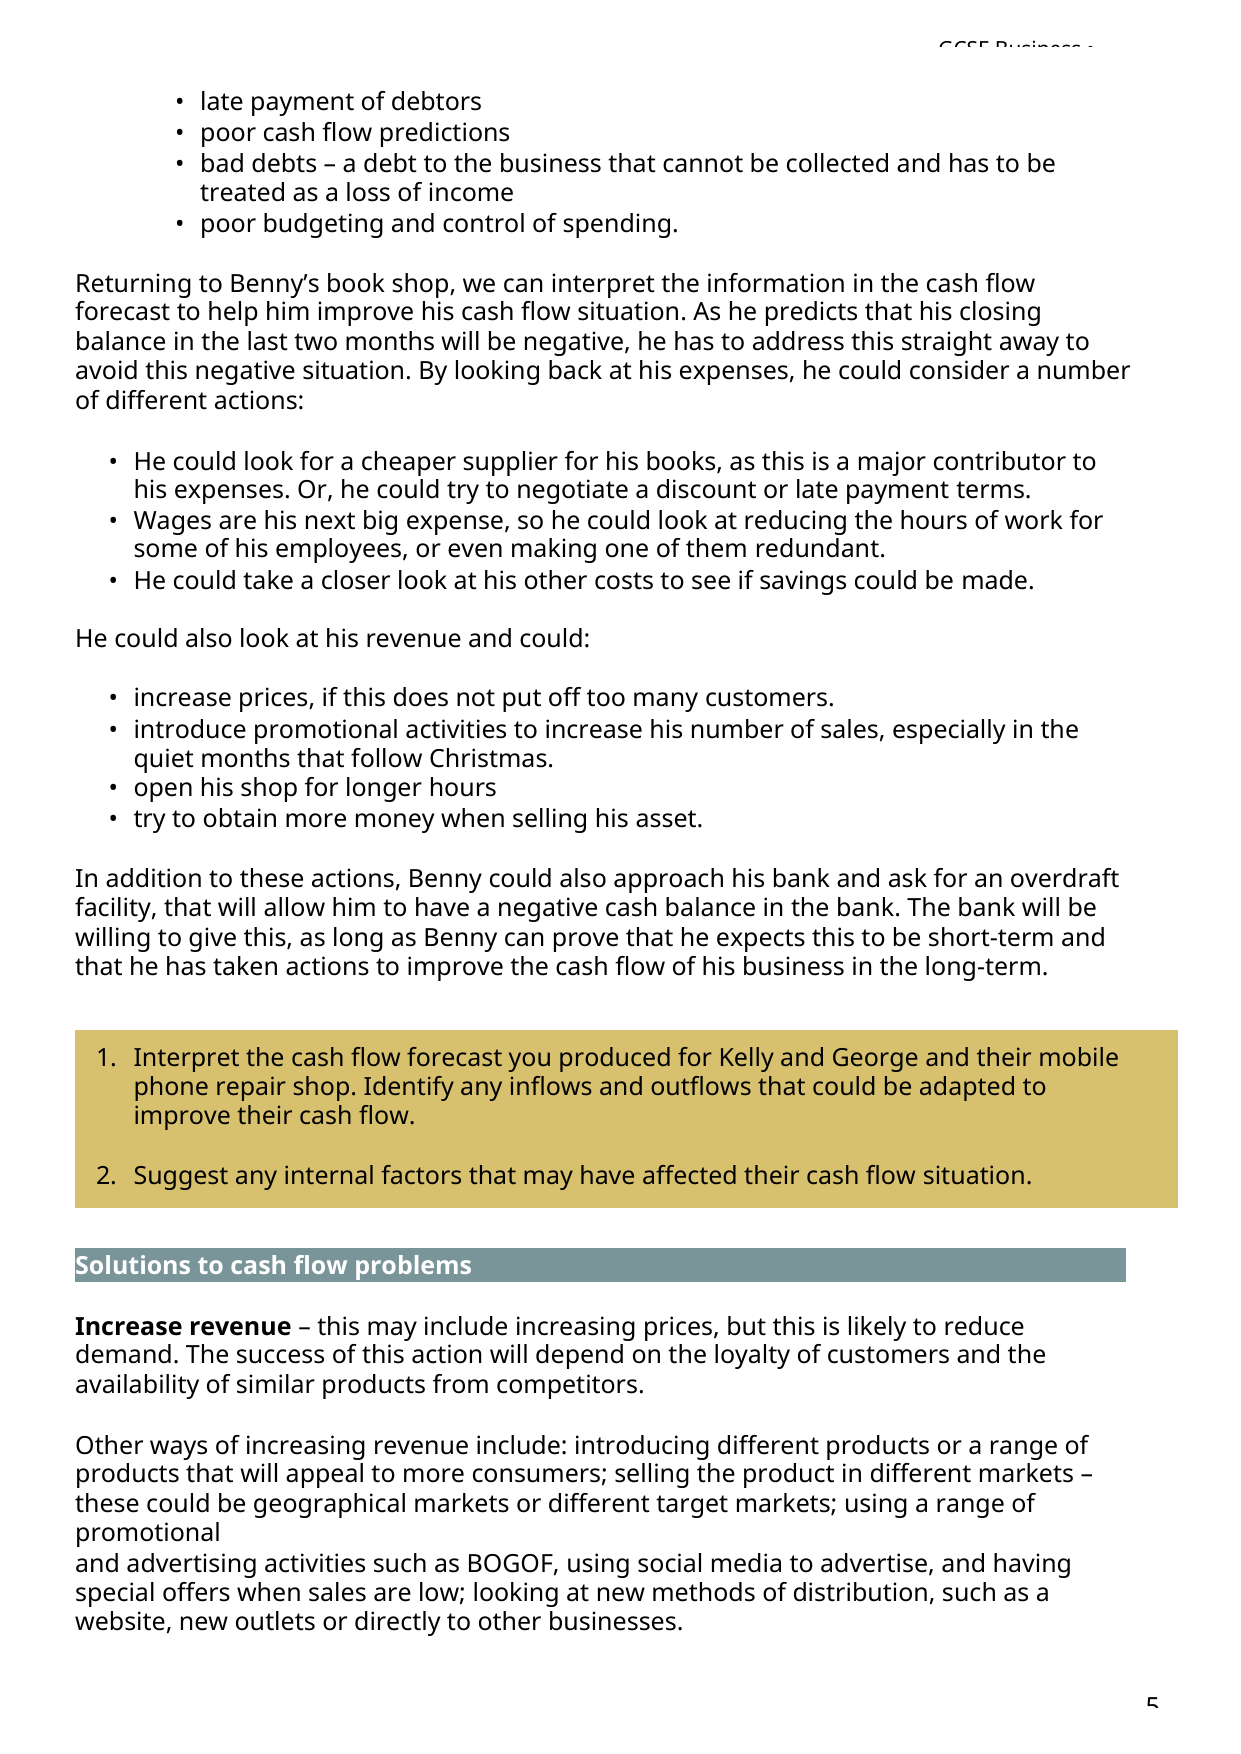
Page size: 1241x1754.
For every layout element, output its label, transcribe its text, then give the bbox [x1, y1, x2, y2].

list He could look for a cheaper supplier for his books, as this is a major contributor to his expenses. Or, he could try to negotiate a discount or late payment terms. [108, 447, 1131, 506]
list open his shop for longer hours [108, 774, 1188, 802]
list bad debts – a debt to the business that cannot be collected and has to be treated as a loss of income [175, 149, 1143, 208]
list poor budgeting and control of spending. [175, 208, 1188, 238]
list try to obtain more money when selling his asset. [108, 802, 1188, 834]
list increase prices, if this does not put off too many customers. [108, 681, 1188, 713]
text Other ways of increasing revenue include: introducing different products or a range of products that will appeal to more consumers; selling the product in different markets – these could be geographical markets or different target markets; using a range of promotional [75, 1431, 1157, 1549]
text Returning to Benny’s book shop, we can interpret the information in the cash flow forecast to help him improve his cash flow situation. As he predicts that his closing balance in the last two months will be negative, he has to address this straight away to avoid this negative situation. By looking back at his expenses, he could consider a number of different actions: [75, 268, 1134, 417]
text He could also look at his revenue and could: [75, 621, 1188, 655]
subtitle Solutions to cash flow problems [75, 1247, 1188, 1282]
list introduce promotional activities to increase his number of sales, especially in the quiet months that follow Christmas. [108, 715, 1139, 774]
text and advertising activities such as BOGOF, using social media to advertise, and having special offers when sales are low; looking at new methods of distribution, such as a website, new outlets or directly to other businesses. [75, 1549, 1147, 1638]
list poor cash flow predictions [175, 117, 1188, 147]
text In addition to these actions, Benny could also approach his bank and ask for an overdraft facility, that will allow him to have a negative cash balance in the bank. The bank will be willing to give this, as long as Benny can prove that he expects this to be short-term and that he has taken actions to improve the cash flow of his business in the long-term. [75, 864, 1149, 983]
list late payment of debtors [175, 85, 1188, 117]
list He could take a closer look at his other costs to see if savings could be made. [108, 565, 1188, 595]
list Wages are his next big expense, so he could look at reducing the hours of work for some of his employees, or even making one of them redundant. [108, 506, 1164, 565]
text Increase revenue – this may include increasing prices, but this is likely to reduce demand. The success of this action will depend on the loyalty of customers and the availability of similar products from competitors. [75, 1312, 1128, 1401]
